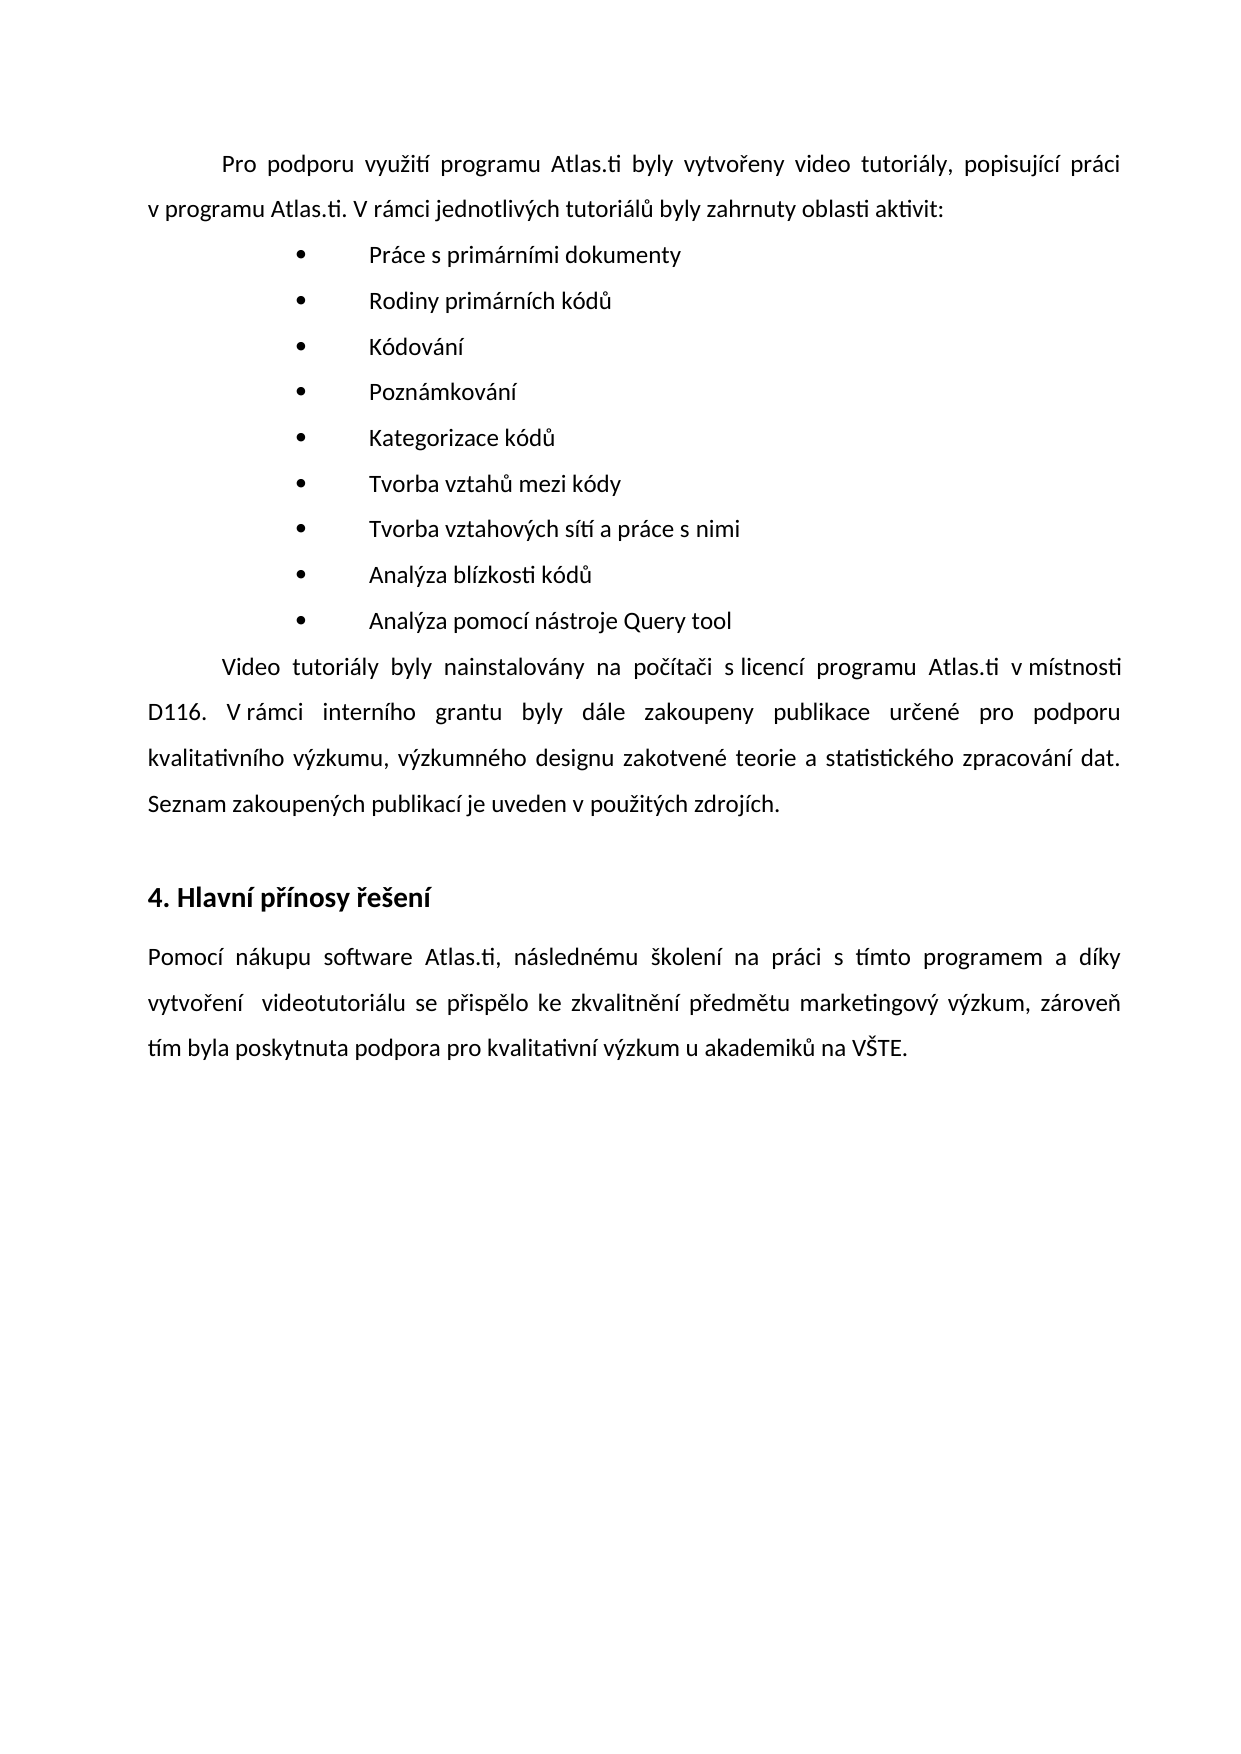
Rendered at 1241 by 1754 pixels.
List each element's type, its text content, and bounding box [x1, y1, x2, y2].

list Tvorba vztahů mezi kódy [223, 468, 1122, 498]
list Kódování [223, 331, 1122, 361]
list Analýza blízkosti kódů [223, 559, 1122, 590]
list Tvorba vztahových sítí a práce s nimi [223, 513, 1122, 544]
text Pomocí nákupu software Atlas.ti, následnému školení na práci s tímto programem a díky vytvoření videotutoriálu se přispělo ke zkvalitnění předmětu marketingový výzkum, zároveň tím byla poskytnuta podpora pro kvalitativní výzkum u akademiků na VŠTE. [148, 941, 1122, 1063]
text Video tutoriály byly nainstalovány na počítači s licencí programu Atlas.ti v místnosti D116. V rámci interního grantu byly dále zakoupeny publikace určené pro podporu kvalitativního výzkumu, výzkumného designu zakotvené teorie a statistického zpracování dat. Seznam zakoupených publikací je uveden v použitých zdrojích. [148, 651, 1122, 818]
list Poznámkování [223, 376, 1122, 407]
list Analýza pomocí nástroje Query tool [223, 605, 1122, 636]
text 4. Hlavní přínosy řešení [148, 879, 1122, 915]
text Pro podporu využití programu Atlas.ti byly vytvořeny video tutoriály, popisující práci v programu Atlas.ti. V rámci jednotlivých tutoriálů byly zahrnuty oblasti aktivit: [148, 148, 1122, 224]
list Práce s primárními dokumenty [223, 239, 1122, 270]
list Rodiny primárních kódů [223, 285, 1122, 315]
list Kategorizace kódů [223, 422, 1122, 453]
